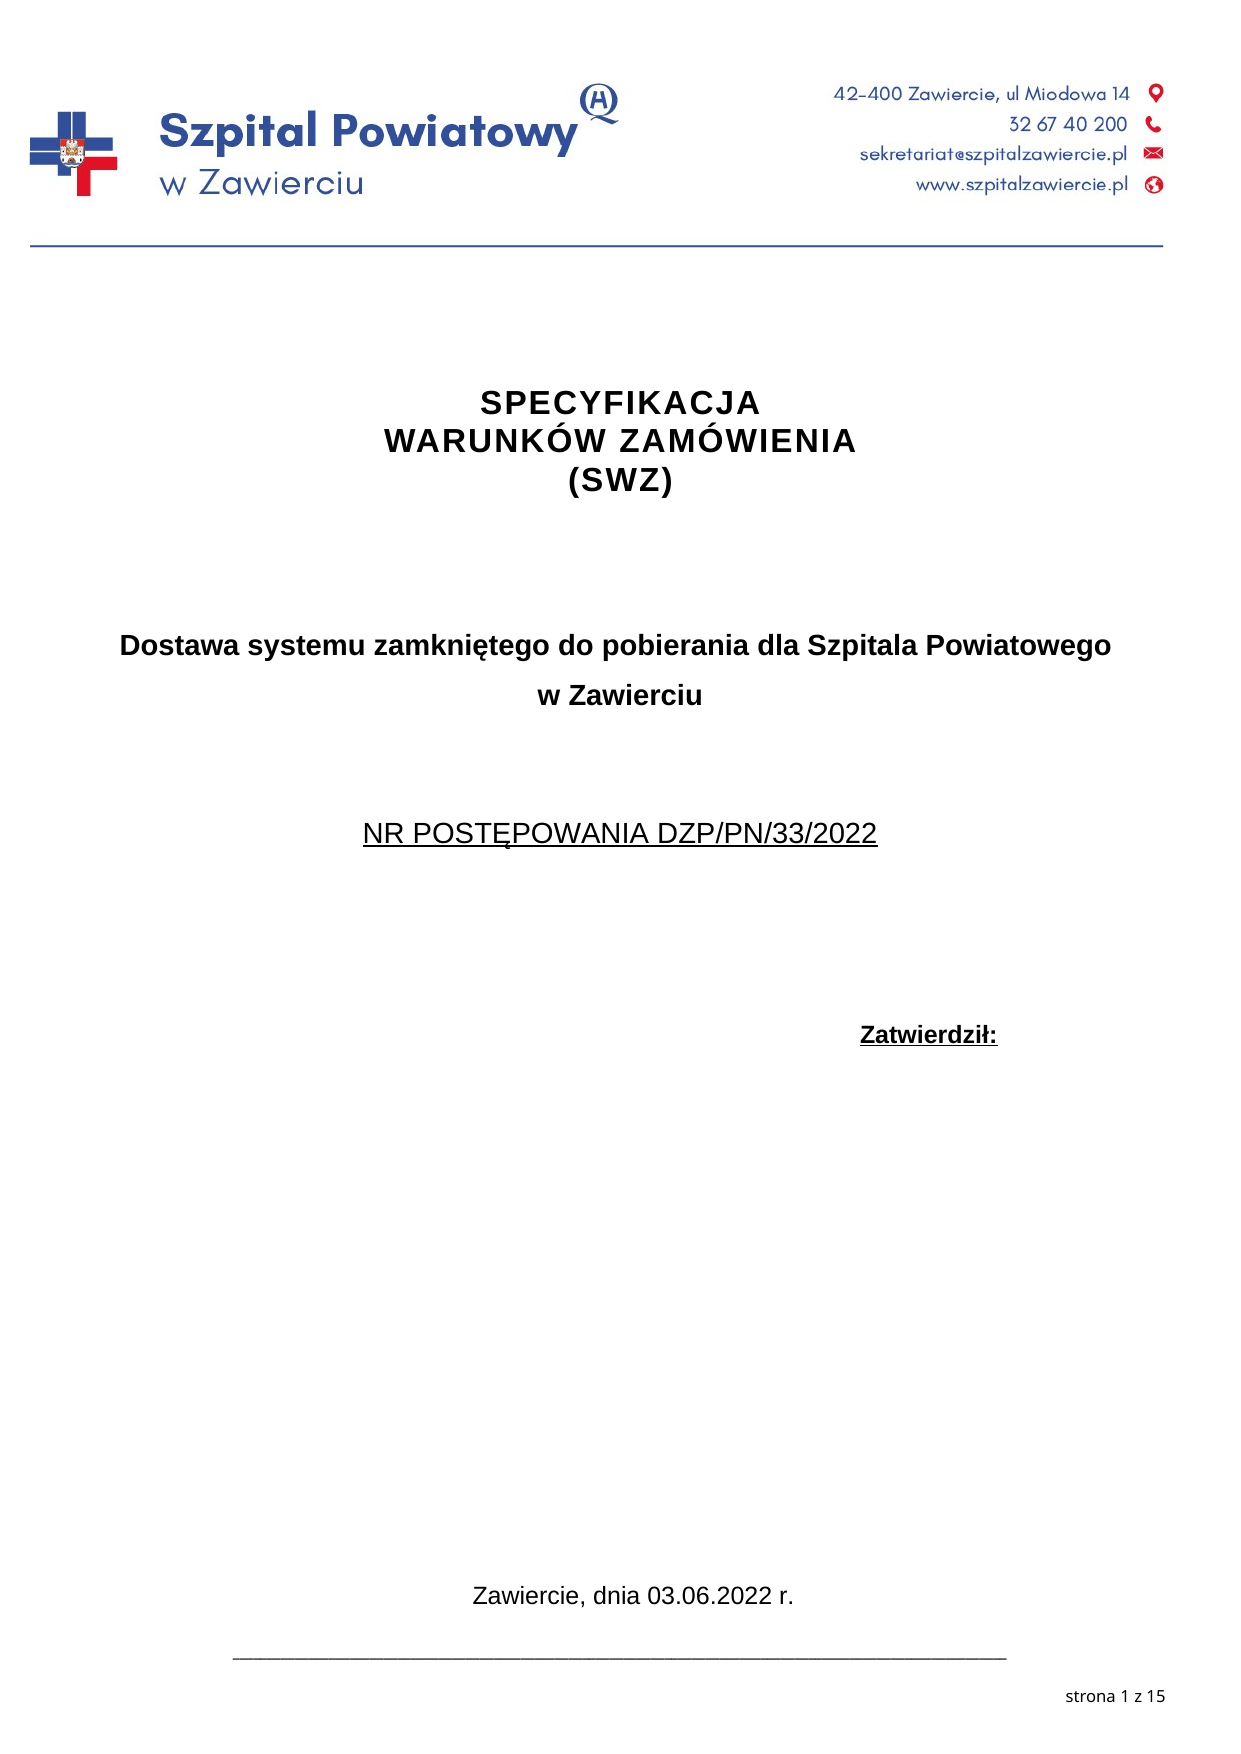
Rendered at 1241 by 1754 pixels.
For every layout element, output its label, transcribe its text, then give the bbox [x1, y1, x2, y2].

text Zawiercie, dnia 03.06.2022 r. [75, 1581, 1192, 1610]
text Zatwierdził: [591, 1020, 1192, 1049]
text SPECYFIKACJA [75, 383, 1165, 421]
text WARUNKÓW ZAMÓWIENIA [75, 421, 1165, 460]
text (SWZ) [75, 460, 1165, 498]
picture [0, 42, 1196, 264]
text NR POSTĘPOWANIA DZP/PN/33/2022 [75, 816, 1165, 850]
text Dostawa systemu zamkniętego do pobierania dla Szpitala Powiatowego w Zawierciu [75, 627, 1165, 711]
